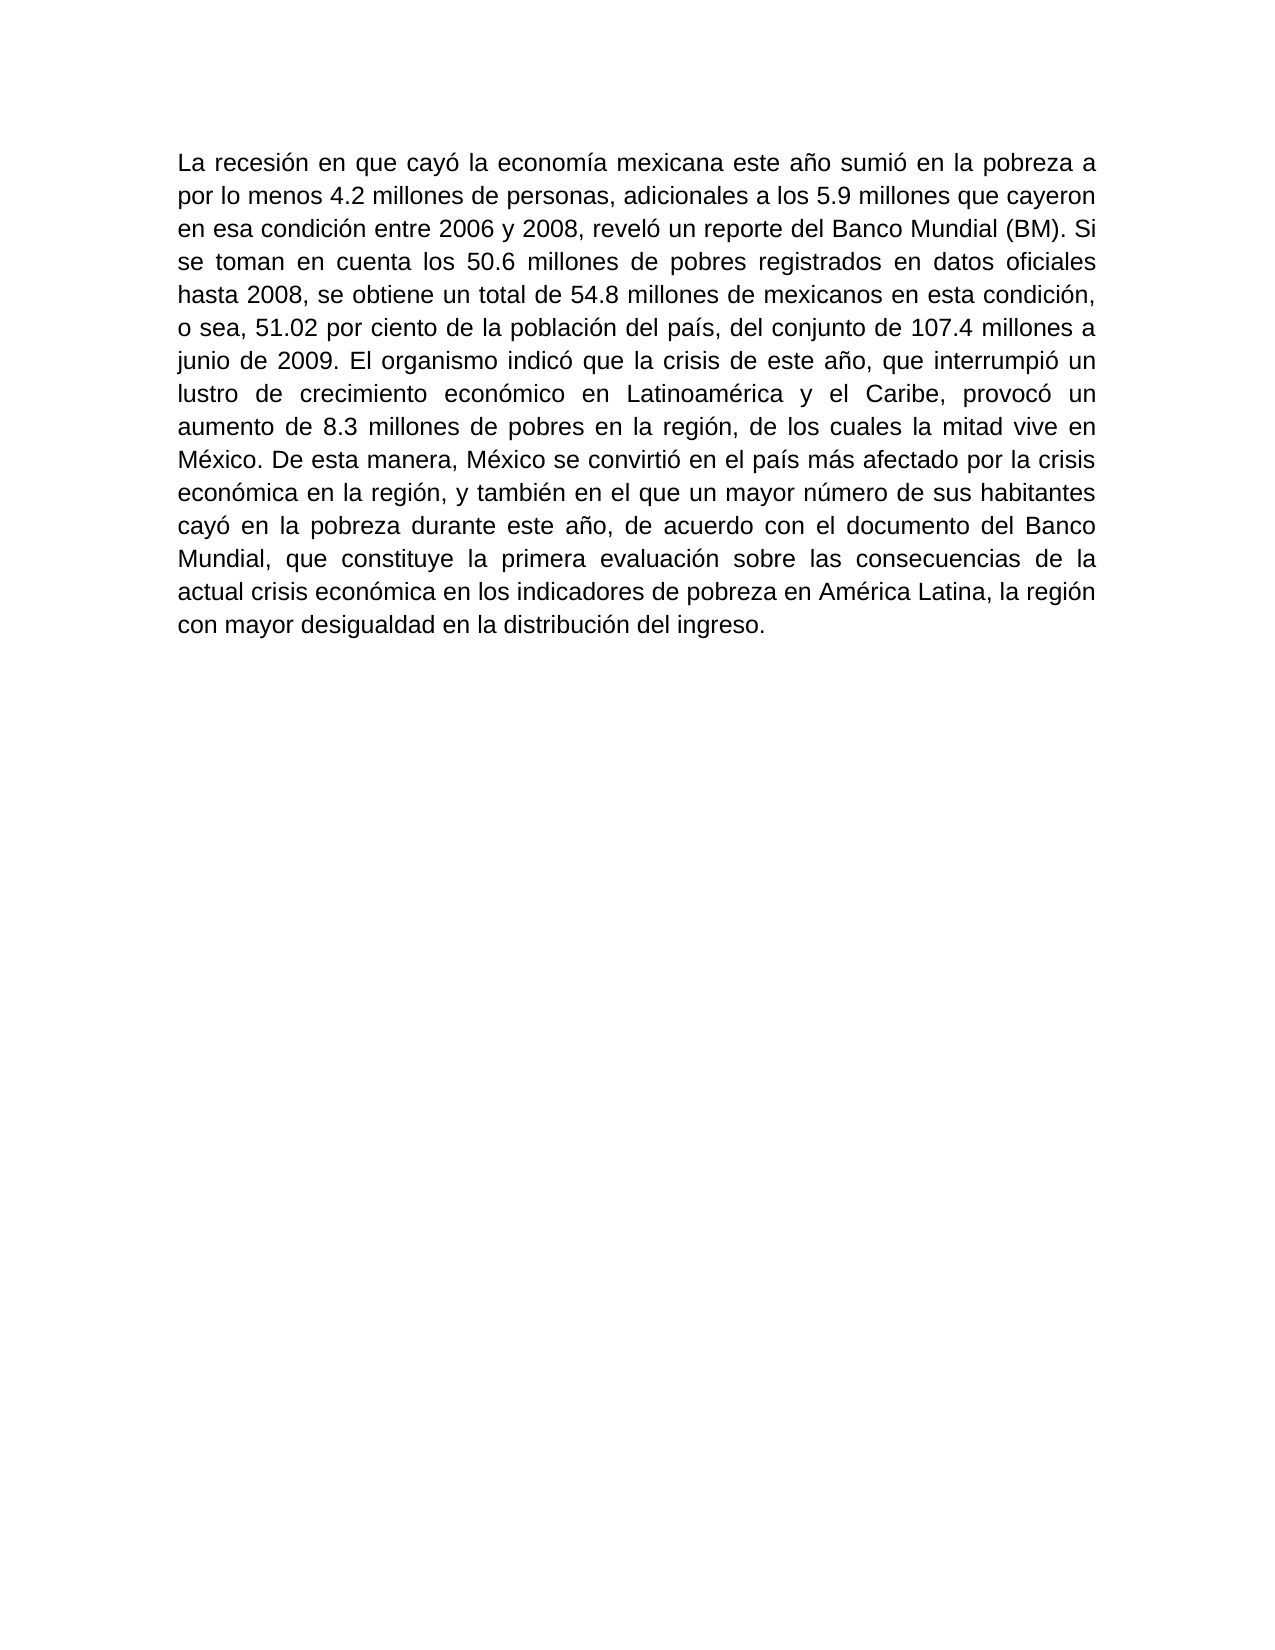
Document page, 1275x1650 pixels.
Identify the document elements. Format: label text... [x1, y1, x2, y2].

text La recesión en que cayó la economía mexicana este año sumió en la pobreza a por lo menos 4.2 millones de personas, adicionales a los 5.9 millones que cayeron en esa condición entre 2006 y 2008, reveló un reporte del Banco Mundial (BM). Si se toman en cuenta los 50.6 millones de pobres registrados en datos oficiales hasta 2008, se obtiene un total de 54.8 millones de mexicanos en esta condición, o sea, 51.02 por ciento de la población del país, del conjunto de 107.4 millones a junio de 2009. El organismo indicó que la crisis de este año, que interrumpió un lustro de crecimiento económico en Latinoamérica y el Caribe, provocó un aumento de 8.3 millones de pobres en la región, de los cuales la mitad vive en México. De esta manera, México se convirtió en el país más afectado por la crisis económica en la región, y también en el que un mayor número de sus habitantes cayó en la pobreza durante este año, de acuerdo con el documento del Banco Mundial, que constituye la primera evaluación sobre las consecuencias de la actual crisis económica en los indicadores de pobreza en América Latina, la región con mayor desigualdad en la distribución del ingreso. [177, 148, 1098, 639]
